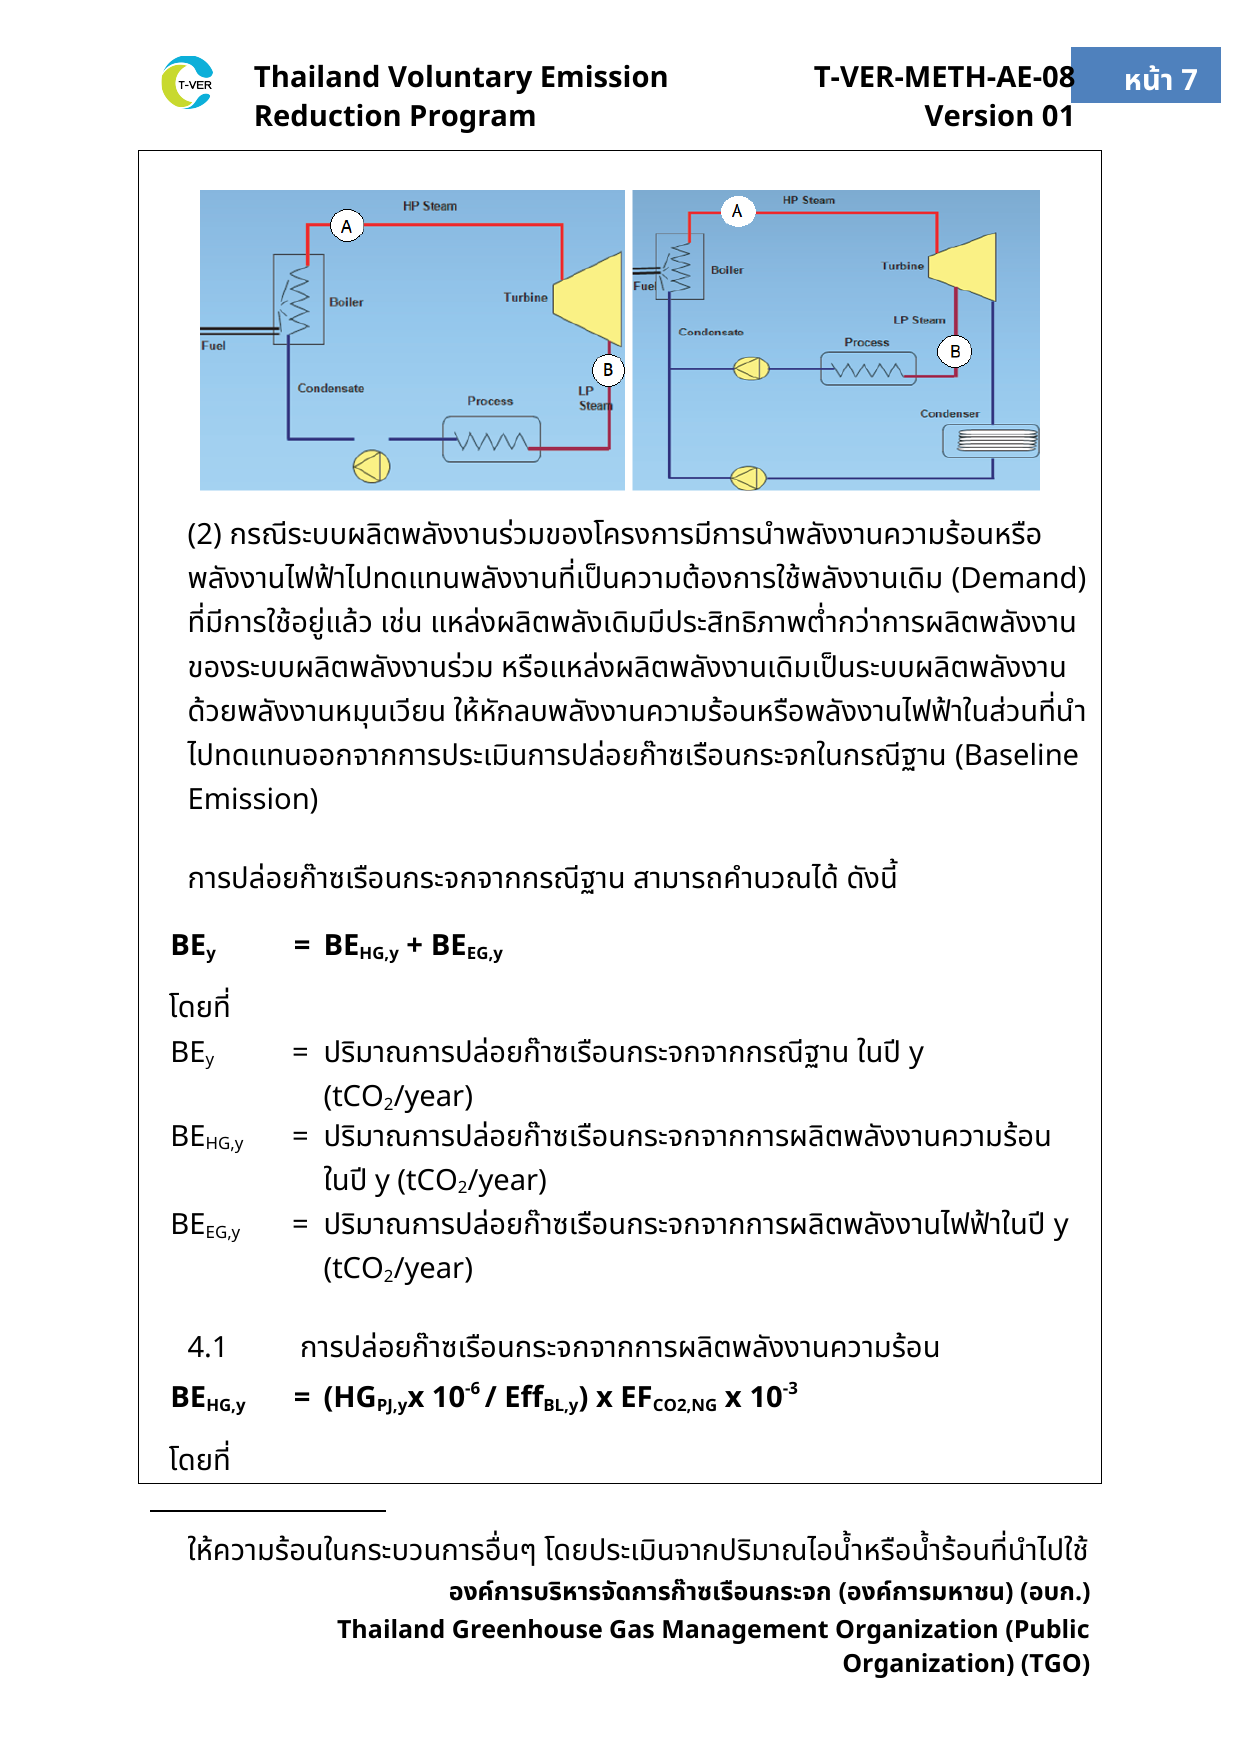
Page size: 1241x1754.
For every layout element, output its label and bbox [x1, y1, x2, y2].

picture [161, 56, 213, 109]
picture [200, 190, 1040, 491]
picture [199, 56, 213, 69]
table_header [139, 151, 1101, 1483]
